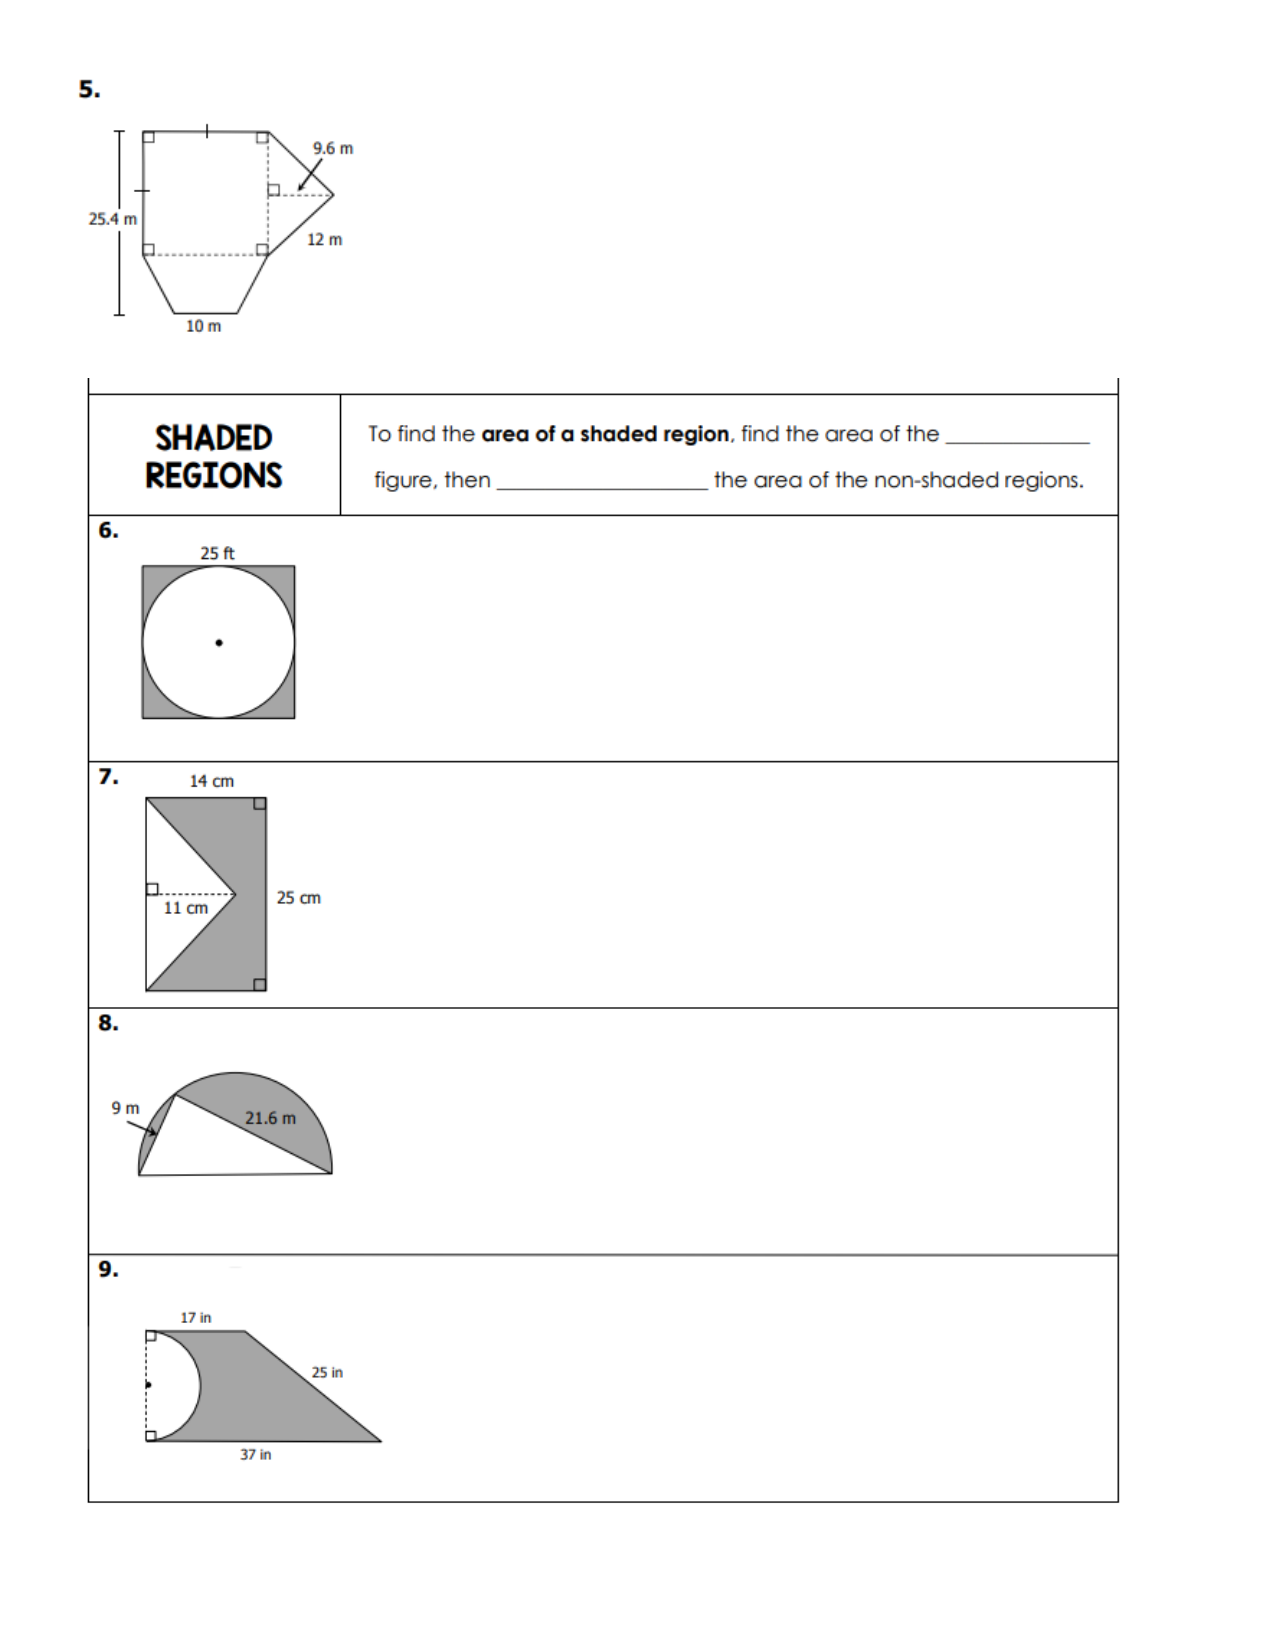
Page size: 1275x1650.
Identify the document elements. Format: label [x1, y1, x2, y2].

picture [75, 378, 1125, 1516]
picture [75, 75, 407, 354]
